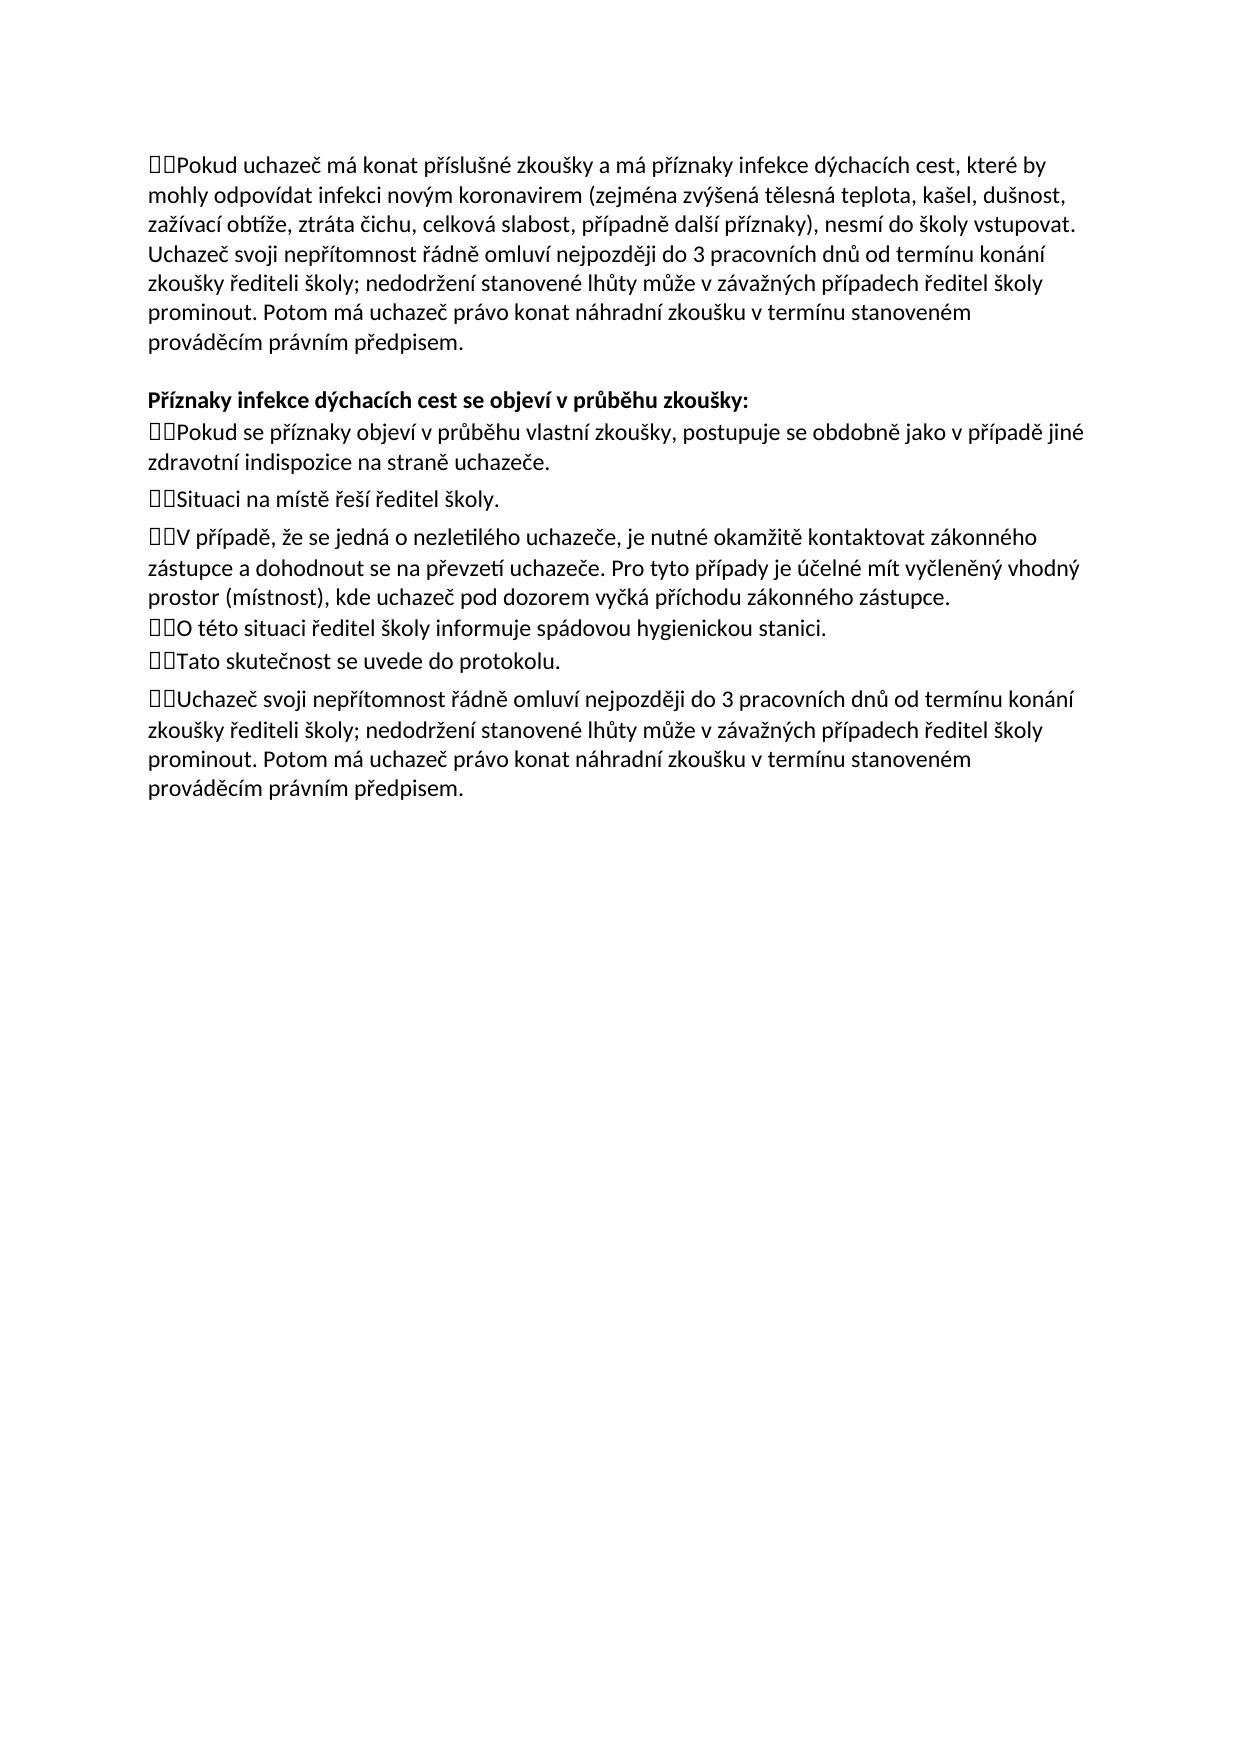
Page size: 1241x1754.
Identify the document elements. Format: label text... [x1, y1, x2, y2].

text Situaci na místě řeší ředitel školy. [148, 482, 1093, 514]
text Pokud uchazeč má konat příslušné zkoušky a má příznaky infekce dýchacích cest, které by mohly odpovídat infekci novým koronavirem (zejména zvýšená tělesná teplota, kašel, dušnost, zažívací obtíže, ztráta čichu, celková slabost, případně další příznaky), nesmí do školy vstupovat. Uchazeč svoji nepřítomnost řádně omluví nejpozději do 3 pracovních dnů od termínu konání zkoušky řediteli školy; nedodržení stanovené lhůty může v závažných případech ředitel školy prominout. Potom má uchazeč právo konat náhradní zkoušku v termínu stanoveném prováděcím právním předpisem. [148, 148, 1093, 356]
text O této situaci ředitel školy informuje spádovou hygienickou stanici. [148, 611, 1093, 644]
text Příznaky infekce dýchacích cest se objeví v průběhu zkoušky: [148, 385, 1093, 414]
text Pokud se příznaky objeví v průběhu vlastní zkoušky, postupuje se obdobně jako v případě jiné zdravotní indispozice na straně uchazeče. [148, 414, 1093, 476]
text V případě, že se jedná o nezletilého uchazeče, je nutné okamžitě kontaktovat zákonného zástupce a dohodnout se na převzetí uchazeče. Pro tyto případy je účelné mít vyčleněný vhodný prostor (místnost), kde uchazeč pod dozorem vyčká příchodu zákonného zástupce. [148, 520, 1093, 611]
text Tato skutečnost se uvede do protokolu. [148, 644, 1093, 676]
text Uchazeč svoji nepřítomnost řádně omluví nejpozději do 3 pracovních dnů od termínu konání zkoušky řediteli školy; nedodržení stanovené lhůty může v závažných případech ředitel školy prominout. Potom má uchazeč právo konat náhradní zkoušku v termínu stanoveném prováděcím právním předpisem. [148, 682, 1093, 803]
